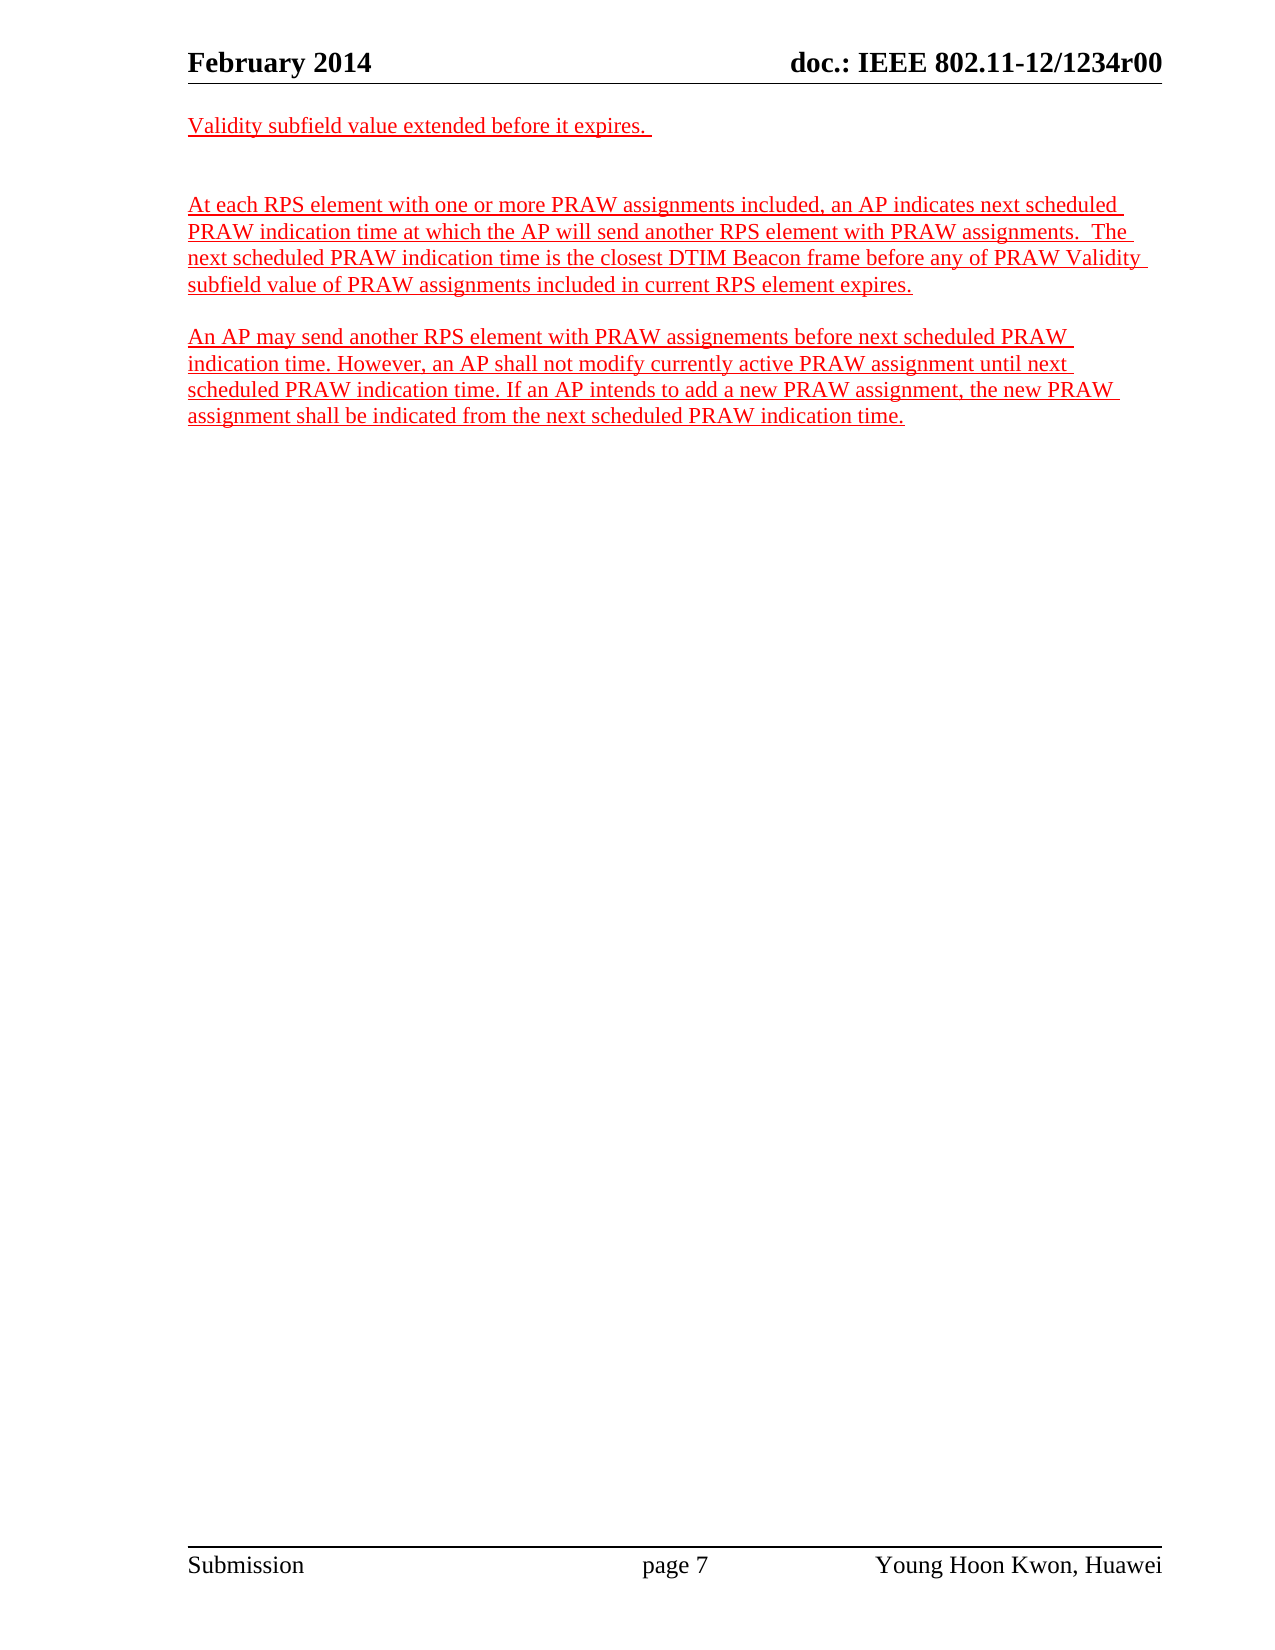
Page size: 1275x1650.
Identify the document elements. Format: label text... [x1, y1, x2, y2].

text At each RPS element with one or more PRAW assignments included, an AP indicates next scheduled PRAW indication time at which the AP will send another RPS element with PRAW assignments. The next scheduled PRAW indication time is the closest DTIM Beacon frame before any of PRAW Validity subfield value of PRAW assignments included in current RPS element expires. [187, 192, 1162, 297]
text An AP may extend current PRAW assignment by indicating the PRAW assignment with the PRAW Validity subfield value extended before it expires. [187, 112, 1162, 139]
text An AP may send another RPS element with PRAW assignements before next scheduled PRAW indication time. However, an AP shall not modify currently active PRAW assignment until next scheduled PRAW indication time. If an AP intends to add a new PRAW assignment, the new PRAW assignment shall be indicated from the next scheduled PRAW indication time. [187, 323, 1162, 429]
